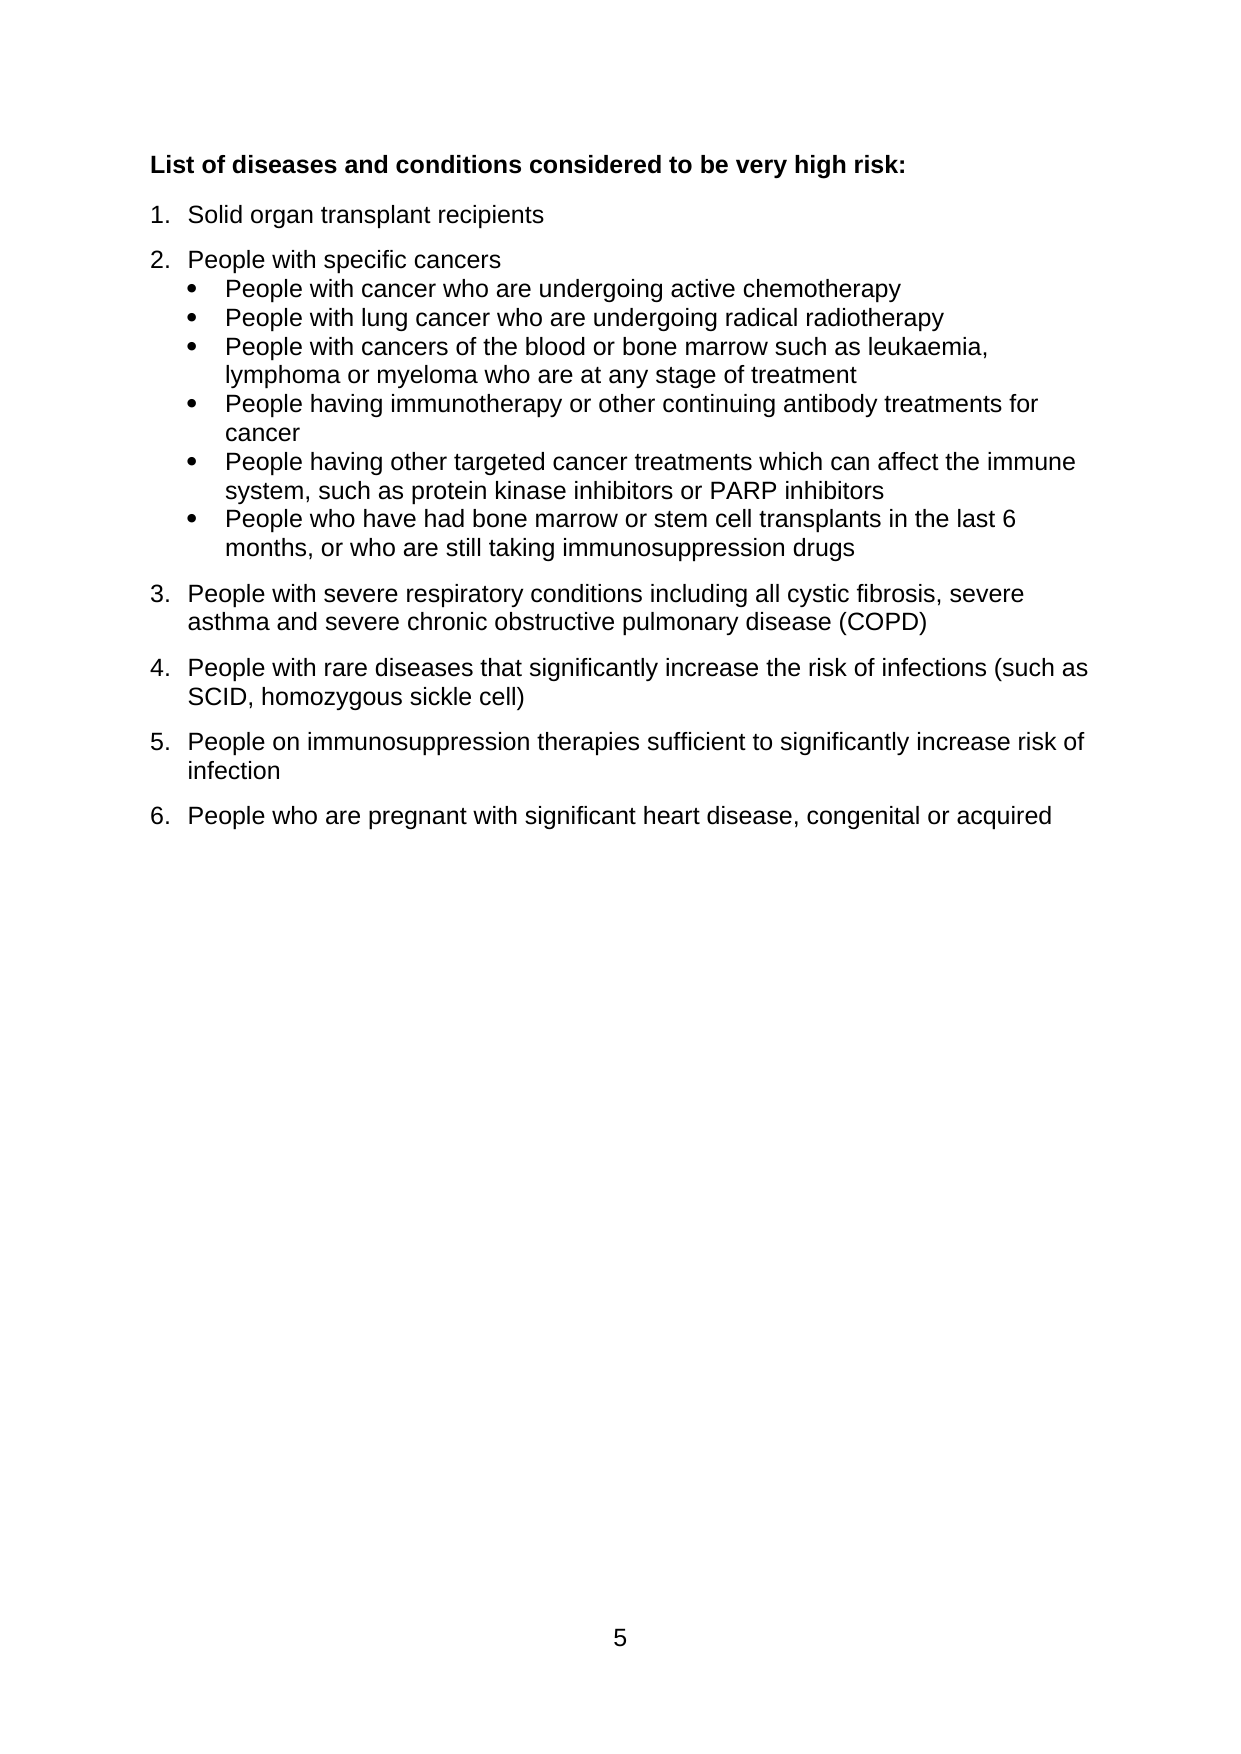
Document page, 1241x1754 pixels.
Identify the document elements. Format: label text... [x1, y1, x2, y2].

list People with lung cancer who are undergoing radical radiotherapy [187, 303, 1090, 332]
list Solid organ transplant recipients [150, 200, 1090, 228]
list People with rare diseases that significantly increase the risk of infections (such as SCID, homozygous sickle cell) [150, 653, 1090, 710]
list People with cancer who are undergoing active chemotherapy [187, 274, 1090, 303]
list People with severe respiratory conditions including all cystic fibrosis, severe asthma and severe chronic obstructive pulmonary disease (COPD) [150, 579, 1090, 636]
list People who are pregnant with significant heart disease, congenital or acquired [150, 801, 1090, 830]
text List of diseases and conditions considered to be very high risk: [150, 150, 1090, 179]
list People having other targeted cancer treatments which can affect the immune system, such as protein kinase inhibitors or PARP inhibitors [187, 447, 1090, 504]
list People who have had bone marrow or stem cell transplants in the last 6 months, or who are still taking immunosuppression drugs [187, 504, 1090, 562]
list People having immunotherapy or other continuing antibody treatments for cancer [187, 389, 1090, 447]
list People on immunosuppression therapies sufficient to significantly increase risk of infection [150, 727, 1090, 784]
list People with specific cancers [150, 245, 1090, 274]
list People with cancers of the blood or bone marrow such as leukaemia, lymphoma or myeloma who are at any stage of treatment [187, 332, 1090, 389]
